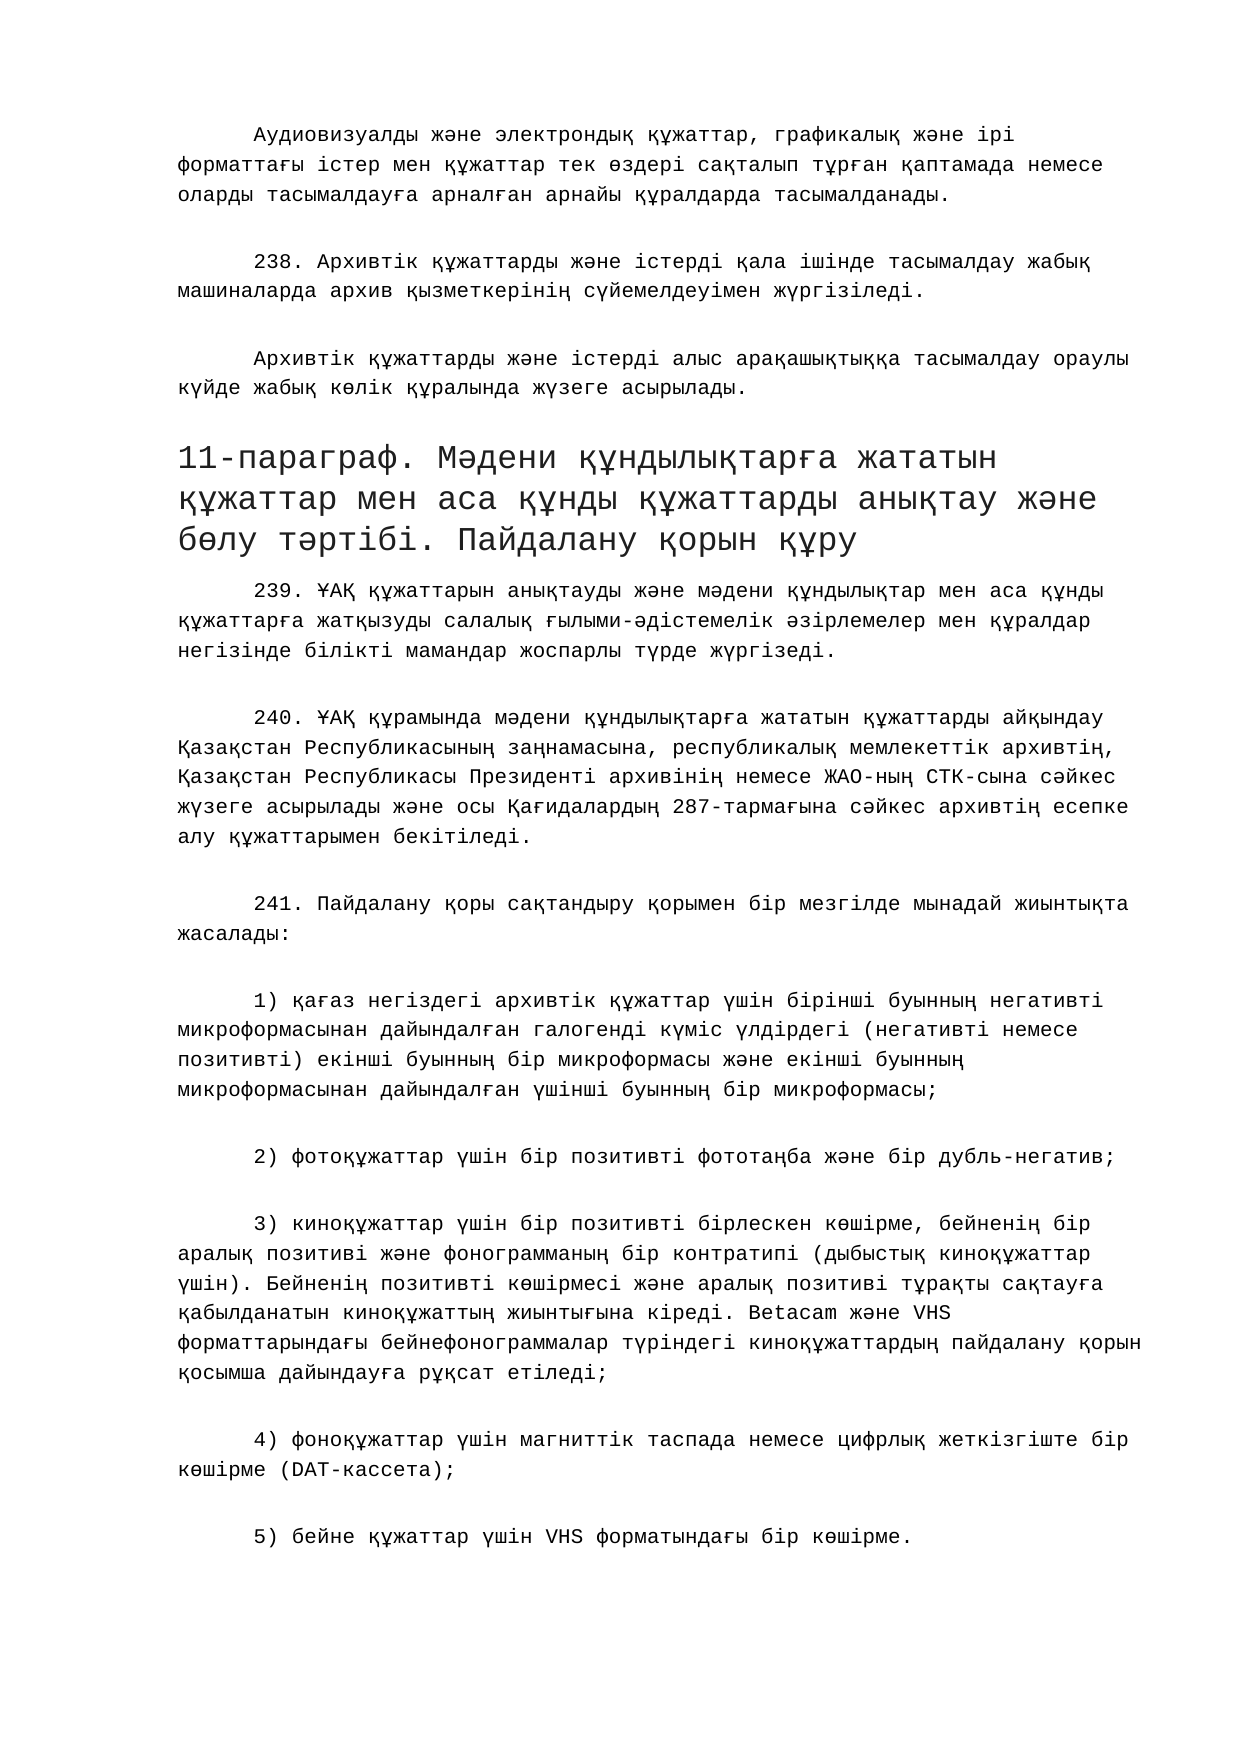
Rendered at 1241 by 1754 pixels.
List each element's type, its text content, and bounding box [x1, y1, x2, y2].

text 5) бейне құжаттар үшін VHS форматындағы бір көшірме. [177, 1520, 1152, 1549]
text 239. ҰАҚ құжаттарын анықтауды және мәдени құндылықтар мен аса құнды құжаттарға жатқызуды салалық ғылыми-әдістемелік әзірлемелер мен құралдар негізінде білікті мамандар жоспарлы түрде жүргізеді. [177, 574, 1152, 663]
text 3) киноқұжаттар үшін бір позитивті бірлескен көшірме, бейненің бір аралық позитиві және фонограмманың бір контратипі (дыбыстық киноқұжаттар үшін). Бейненің позитивті көшірмесі және аралық позитиві тұрақты сақтауға қабылданатын киноқұжаттың жиынтығына кіреді. Betacam және VHS форматтарындағы бейнефонограммалар түріндегі киноқұжаттардың пайдалану қорын қосымша дайындауға рұқсат етіледі; [177, 1207, 1152, 1385]
text Аудиовизуалды және электрондық құжаттар, графикалық және ірі форматтағы істер мен құжаттар тек өздері сақталып тұрған қаптамада немесе оларды тасымалдауға арналған арнайы құралдарда тасымалданады. [177, 118, 1152, 207]
text 4) фоноқұжаттар үшін магниттік таспада немесе цифрлық жеткізгіште бір көшірме (DАТ-кассета); [177, 1423, 1152, 1482]
text 11-параграф. Мәдени құндылықтарға жататын құжаттар мен аса құнды құжаттарды анықтау және бөлу тәртібі. Пайдалану қорын құру [177, 438, 1152, 560]
text 241. Пайдалану қоры сақтандыру қорымен бір мезгілде мынадай жиынтықта жасалады: [177, 887, 1152, 946]
text 1) қағаз негіздегі архивтік құжаттар үшін бірінші буынның негативті микроформасынан дайындалған галогенді күміс үлдірдегі (негативті немесе позитивті) екінші буынның бір микроформасы және екінші буынның микроформасынан дайындалған үшінші буынның бір микроформасы; [177, 984, 1152, 1102]
text 2) фотоқұжаттар үшін бір позитивті фототаңба және бір дубль-негатив; [177, 1140, 1152, 1170]
text 240. ҰАҚ құрамында мәдени құндылықтарға жататын құжаттарды айқындау Қазақстан Республикасының заңнамасына, республикалық мемлекеттік архивтің, Қазақстан Республикасы Президенті архивінің немесе ЖАО-ның СТК-сына сәйкес жүзеге асырылады және осы Қағидалардың 287-тармағына сәйкес архивтің есепке алу құжаттарымен бекітіледі. [177, 701, 1152, 849]
text 238. Архивтік құжаттарды және істерді қала ішінде тасымалдау жабық машиналарда архив қызметкерінің сүйемелдеуімен жүргізіледі. [177, 245, 1152, 304]
text Архивтік құжаттарды және істерді алыс арақашықтыққа тасымалдау ораулы күйде жабық көлік құралында жүзеге асырылады. [177, 342, 1152, 401]
